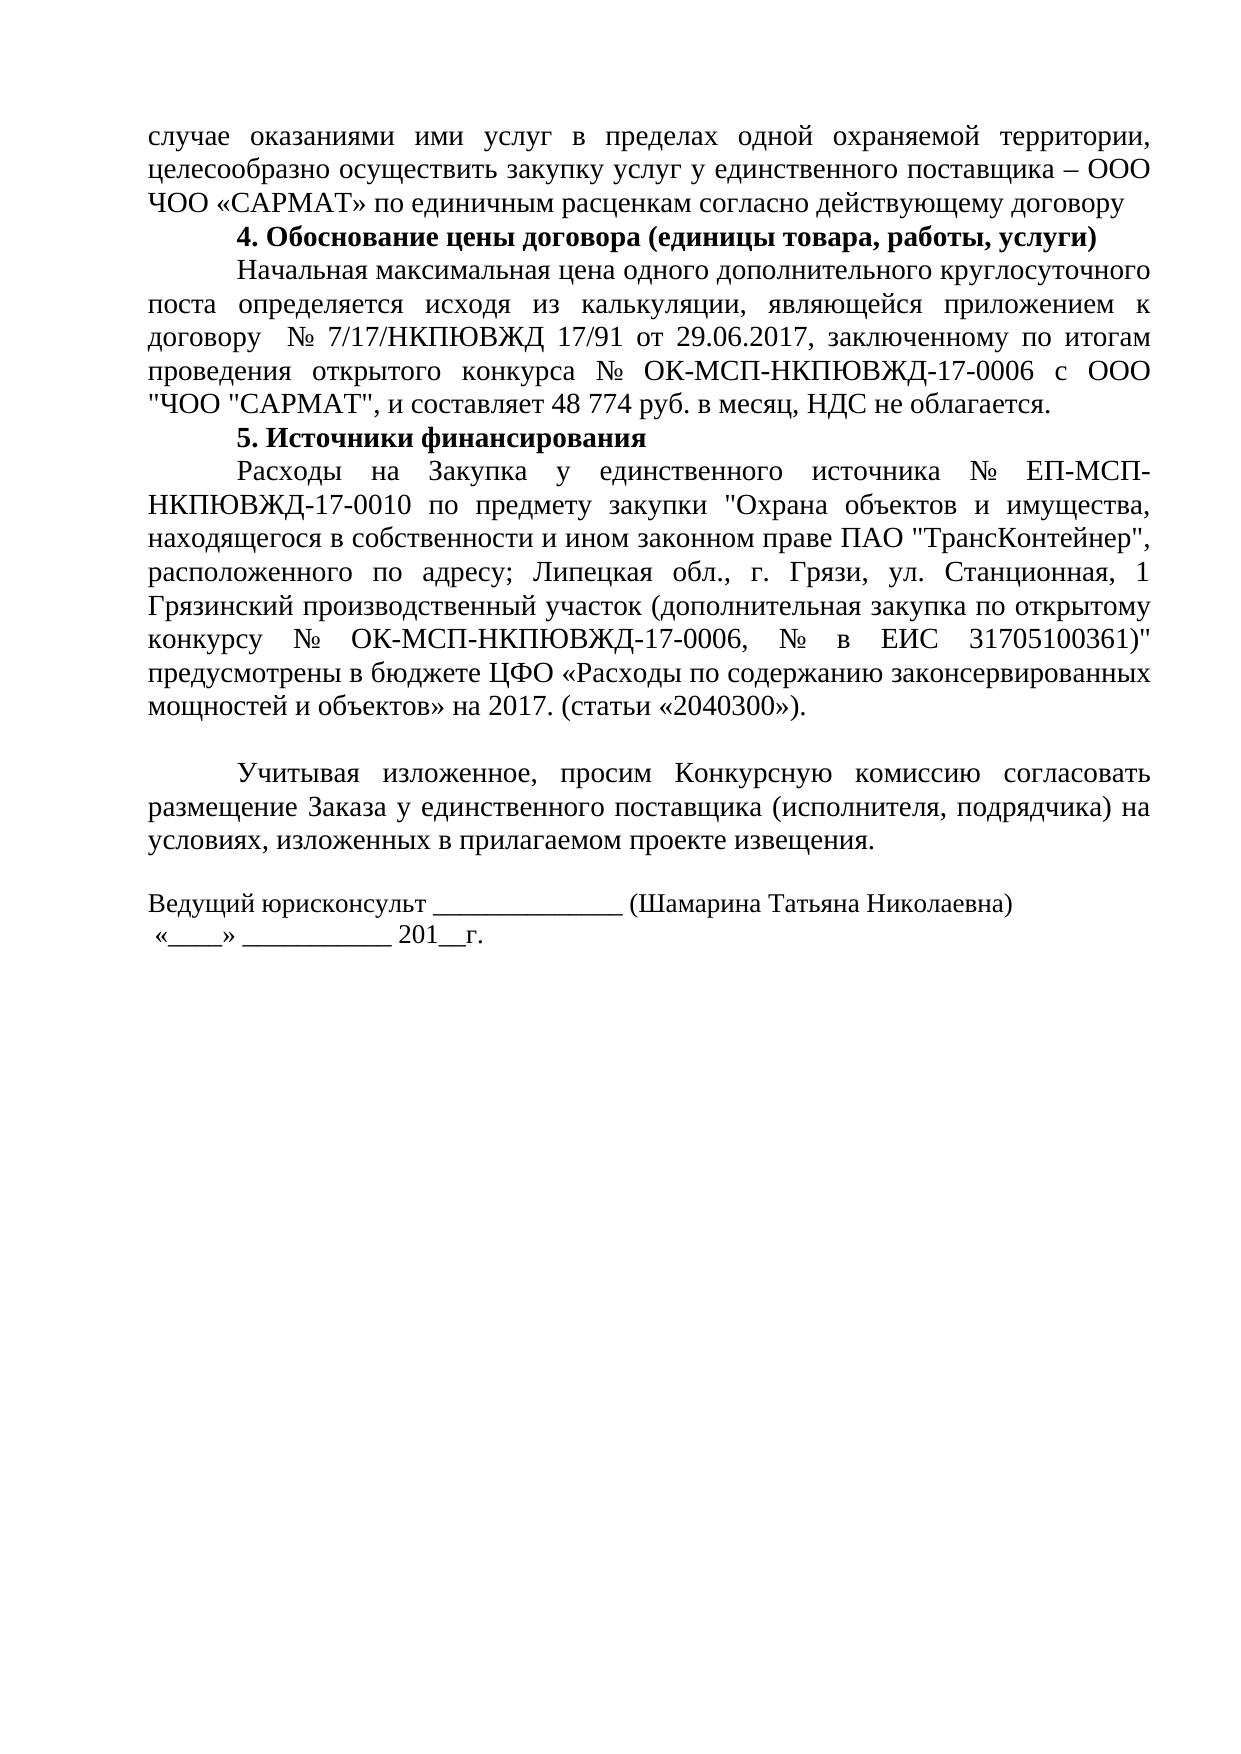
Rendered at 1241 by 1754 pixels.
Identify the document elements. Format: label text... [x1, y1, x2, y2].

text Расходы на Закупка у единственного источника № ЕП-МСП-НКПЮВЖД-17-0010 по предмету закупки "Охрана объектов и имущества, находящегося в собственности и ином законном праве ПАО "ТрансКонтейнер", расположенного по адресу; Липецкая обл., г. Грязи, ул. Станционная, 1 Грязинский производственный участок (дополнительная закупка по открытому конкурсу № ОК-МСП-НКПЮВЖД-17-0006, № в ЕИС 31705100361)" предусмотрены в бюджете ЦФО «Расходы по содержанию законсервированных мощностей и объектов» на 2017. (статьи «2040300»). [148, 453, 1152, 722]
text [148, 118, 1152, 219]
text Начальная максимальная цена одного дополнительного круглосуточного поста определяется исходя из калькуляции, являющейся приложением к договору № 7/17/НКПЮВЖД 17/91 от 29.06.2017, заключенному по итогам проведения открытого конкурса № ОК-МСП-НКПЮВЖД-17-0006 с ООО "ЧОО "САРМАТ", и составляет 48 774 руб. в месяц, НДС не облагается. [148, 252, 1152, 420]
text «____» ___________ 201__г. [148, 918, 1152, 949]
text 5. Источники финансирования [148, 420, 1152, 453]
text 4. Обоснование цены договора (единицы товара, работы, услуги) [148, 219, 1152, 252]
text Учитывая изложенное, просим Конкурсную комиссию согласовать размещение Заказа у единственного поставщика (исполнителя, подрядчика) на условиях, изложенных в прилагаемом проекте извещения. [148, 755, 1152, 856]
text Ведущий юрисконсульт ______________ (Шамарина Татьяна Николаевна) [148, 887, 1152, 918]
